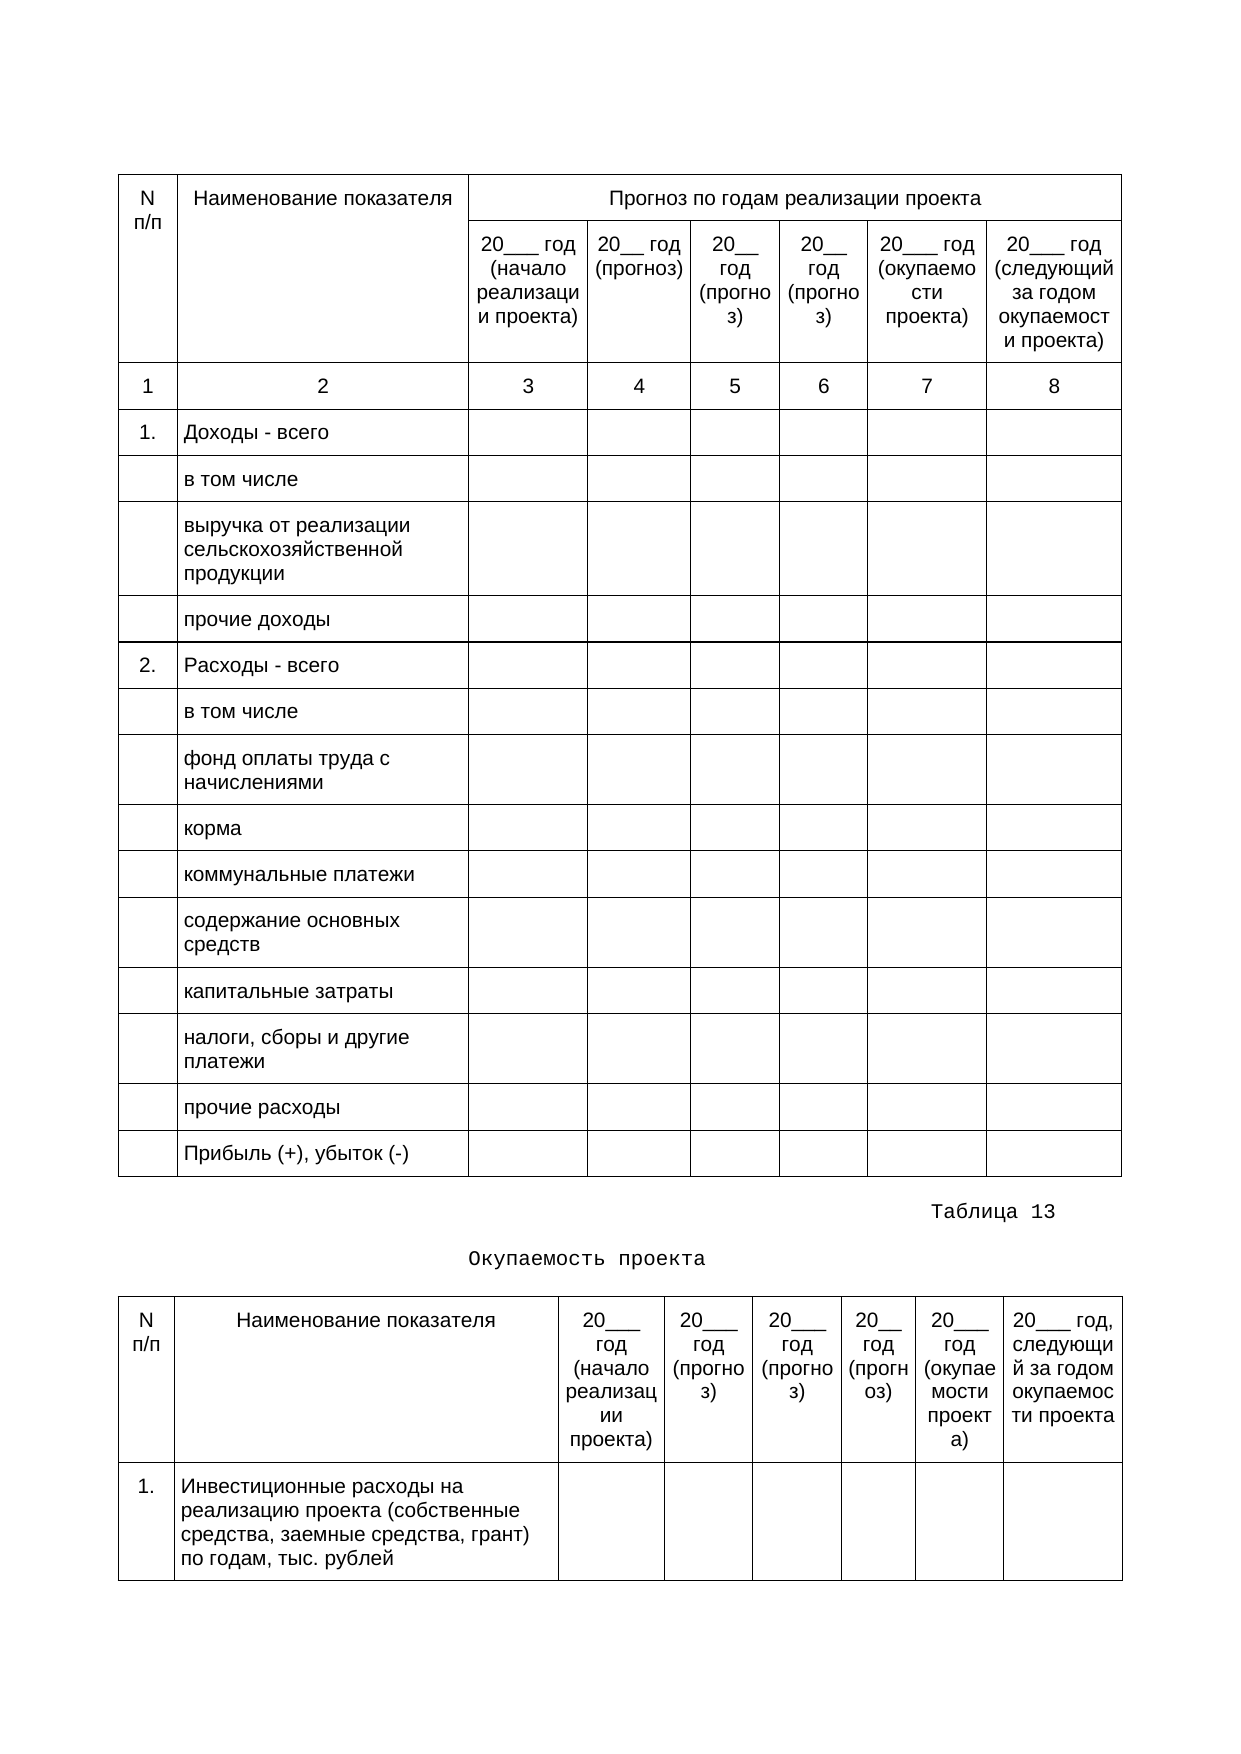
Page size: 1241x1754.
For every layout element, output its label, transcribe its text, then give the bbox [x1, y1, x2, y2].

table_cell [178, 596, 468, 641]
text Окупаемость проекта [118, 1248, 1181, 1272]
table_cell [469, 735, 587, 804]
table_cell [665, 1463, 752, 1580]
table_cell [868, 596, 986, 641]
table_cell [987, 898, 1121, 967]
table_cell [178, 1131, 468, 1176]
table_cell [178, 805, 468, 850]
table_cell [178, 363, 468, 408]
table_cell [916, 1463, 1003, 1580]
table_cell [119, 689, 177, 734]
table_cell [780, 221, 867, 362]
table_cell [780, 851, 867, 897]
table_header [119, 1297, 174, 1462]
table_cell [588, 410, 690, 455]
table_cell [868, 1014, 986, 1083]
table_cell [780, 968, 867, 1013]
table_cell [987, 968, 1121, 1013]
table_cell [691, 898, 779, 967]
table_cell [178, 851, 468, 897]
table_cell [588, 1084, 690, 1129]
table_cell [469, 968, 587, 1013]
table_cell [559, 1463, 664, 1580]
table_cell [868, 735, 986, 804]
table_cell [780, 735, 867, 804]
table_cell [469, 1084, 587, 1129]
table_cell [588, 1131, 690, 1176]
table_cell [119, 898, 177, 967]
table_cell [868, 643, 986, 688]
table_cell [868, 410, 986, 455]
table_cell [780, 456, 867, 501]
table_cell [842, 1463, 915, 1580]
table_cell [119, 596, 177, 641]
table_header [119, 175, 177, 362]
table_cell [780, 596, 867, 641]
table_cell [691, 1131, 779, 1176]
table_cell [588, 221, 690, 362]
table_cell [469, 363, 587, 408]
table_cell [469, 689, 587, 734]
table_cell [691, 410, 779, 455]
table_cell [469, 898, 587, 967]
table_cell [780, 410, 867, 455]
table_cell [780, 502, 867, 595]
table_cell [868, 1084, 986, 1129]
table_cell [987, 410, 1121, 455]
text Таблица 13 [118, 1201, 1181, 1224]
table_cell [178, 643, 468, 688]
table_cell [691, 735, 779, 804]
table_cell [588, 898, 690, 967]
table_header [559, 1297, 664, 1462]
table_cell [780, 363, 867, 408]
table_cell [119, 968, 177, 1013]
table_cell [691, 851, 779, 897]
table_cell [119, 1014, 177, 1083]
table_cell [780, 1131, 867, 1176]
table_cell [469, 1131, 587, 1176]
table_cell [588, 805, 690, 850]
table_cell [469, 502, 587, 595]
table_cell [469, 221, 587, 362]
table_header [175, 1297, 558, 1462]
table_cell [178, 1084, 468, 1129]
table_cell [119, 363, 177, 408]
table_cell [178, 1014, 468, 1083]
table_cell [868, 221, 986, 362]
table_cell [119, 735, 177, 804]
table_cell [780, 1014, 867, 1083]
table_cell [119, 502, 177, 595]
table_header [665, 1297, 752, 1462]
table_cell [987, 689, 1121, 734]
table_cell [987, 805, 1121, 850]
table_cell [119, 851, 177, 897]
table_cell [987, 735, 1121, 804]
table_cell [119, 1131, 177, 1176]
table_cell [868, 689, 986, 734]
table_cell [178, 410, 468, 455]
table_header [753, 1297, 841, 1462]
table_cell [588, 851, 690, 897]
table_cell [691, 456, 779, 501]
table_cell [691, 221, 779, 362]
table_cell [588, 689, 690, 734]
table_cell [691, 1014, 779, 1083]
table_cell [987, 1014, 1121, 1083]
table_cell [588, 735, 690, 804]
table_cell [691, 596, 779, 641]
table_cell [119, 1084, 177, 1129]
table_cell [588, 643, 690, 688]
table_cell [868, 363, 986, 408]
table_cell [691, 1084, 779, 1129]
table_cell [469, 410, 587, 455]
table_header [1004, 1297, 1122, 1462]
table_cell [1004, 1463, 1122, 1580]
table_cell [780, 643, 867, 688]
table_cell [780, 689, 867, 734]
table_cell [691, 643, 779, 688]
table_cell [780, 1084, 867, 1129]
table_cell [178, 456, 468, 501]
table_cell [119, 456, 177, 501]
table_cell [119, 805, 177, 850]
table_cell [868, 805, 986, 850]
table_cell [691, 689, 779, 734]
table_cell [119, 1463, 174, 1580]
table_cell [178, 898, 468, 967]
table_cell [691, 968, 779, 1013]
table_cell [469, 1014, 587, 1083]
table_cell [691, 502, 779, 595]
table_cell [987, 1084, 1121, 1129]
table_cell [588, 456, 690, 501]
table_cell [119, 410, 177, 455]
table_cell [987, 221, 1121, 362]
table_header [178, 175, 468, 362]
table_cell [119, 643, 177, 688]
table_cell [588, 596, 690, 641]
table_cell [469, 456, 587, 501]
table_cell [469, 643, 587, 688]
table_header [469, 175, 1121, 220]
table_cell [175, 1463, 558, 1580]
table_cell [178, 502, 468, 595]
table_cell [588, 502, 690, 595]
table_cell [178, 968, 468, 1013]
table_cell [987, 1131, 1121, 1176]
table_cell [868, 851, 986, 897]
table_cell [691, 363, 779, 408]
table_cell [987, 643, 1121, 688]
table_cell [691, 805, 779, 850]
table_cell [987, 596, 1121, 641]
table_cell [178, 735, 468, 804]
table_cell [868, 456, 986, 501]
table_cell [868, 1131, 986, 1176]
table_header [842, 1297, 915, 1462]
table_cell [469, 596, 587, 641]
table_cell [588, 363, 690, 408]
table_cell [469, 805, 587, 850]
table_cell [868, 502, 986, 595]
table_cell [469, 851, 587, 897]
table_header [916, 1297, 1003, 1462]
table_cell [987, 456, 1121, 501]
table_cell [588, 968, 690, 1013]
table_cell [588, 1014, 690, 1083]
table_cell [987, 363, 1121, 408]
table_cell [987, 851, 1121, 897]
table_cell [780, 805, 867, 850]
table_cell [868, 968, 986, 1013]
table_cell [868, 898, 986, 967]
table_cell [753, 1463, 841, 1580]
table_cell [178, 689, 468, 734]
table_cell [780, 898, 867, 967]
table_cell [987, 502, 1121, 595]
